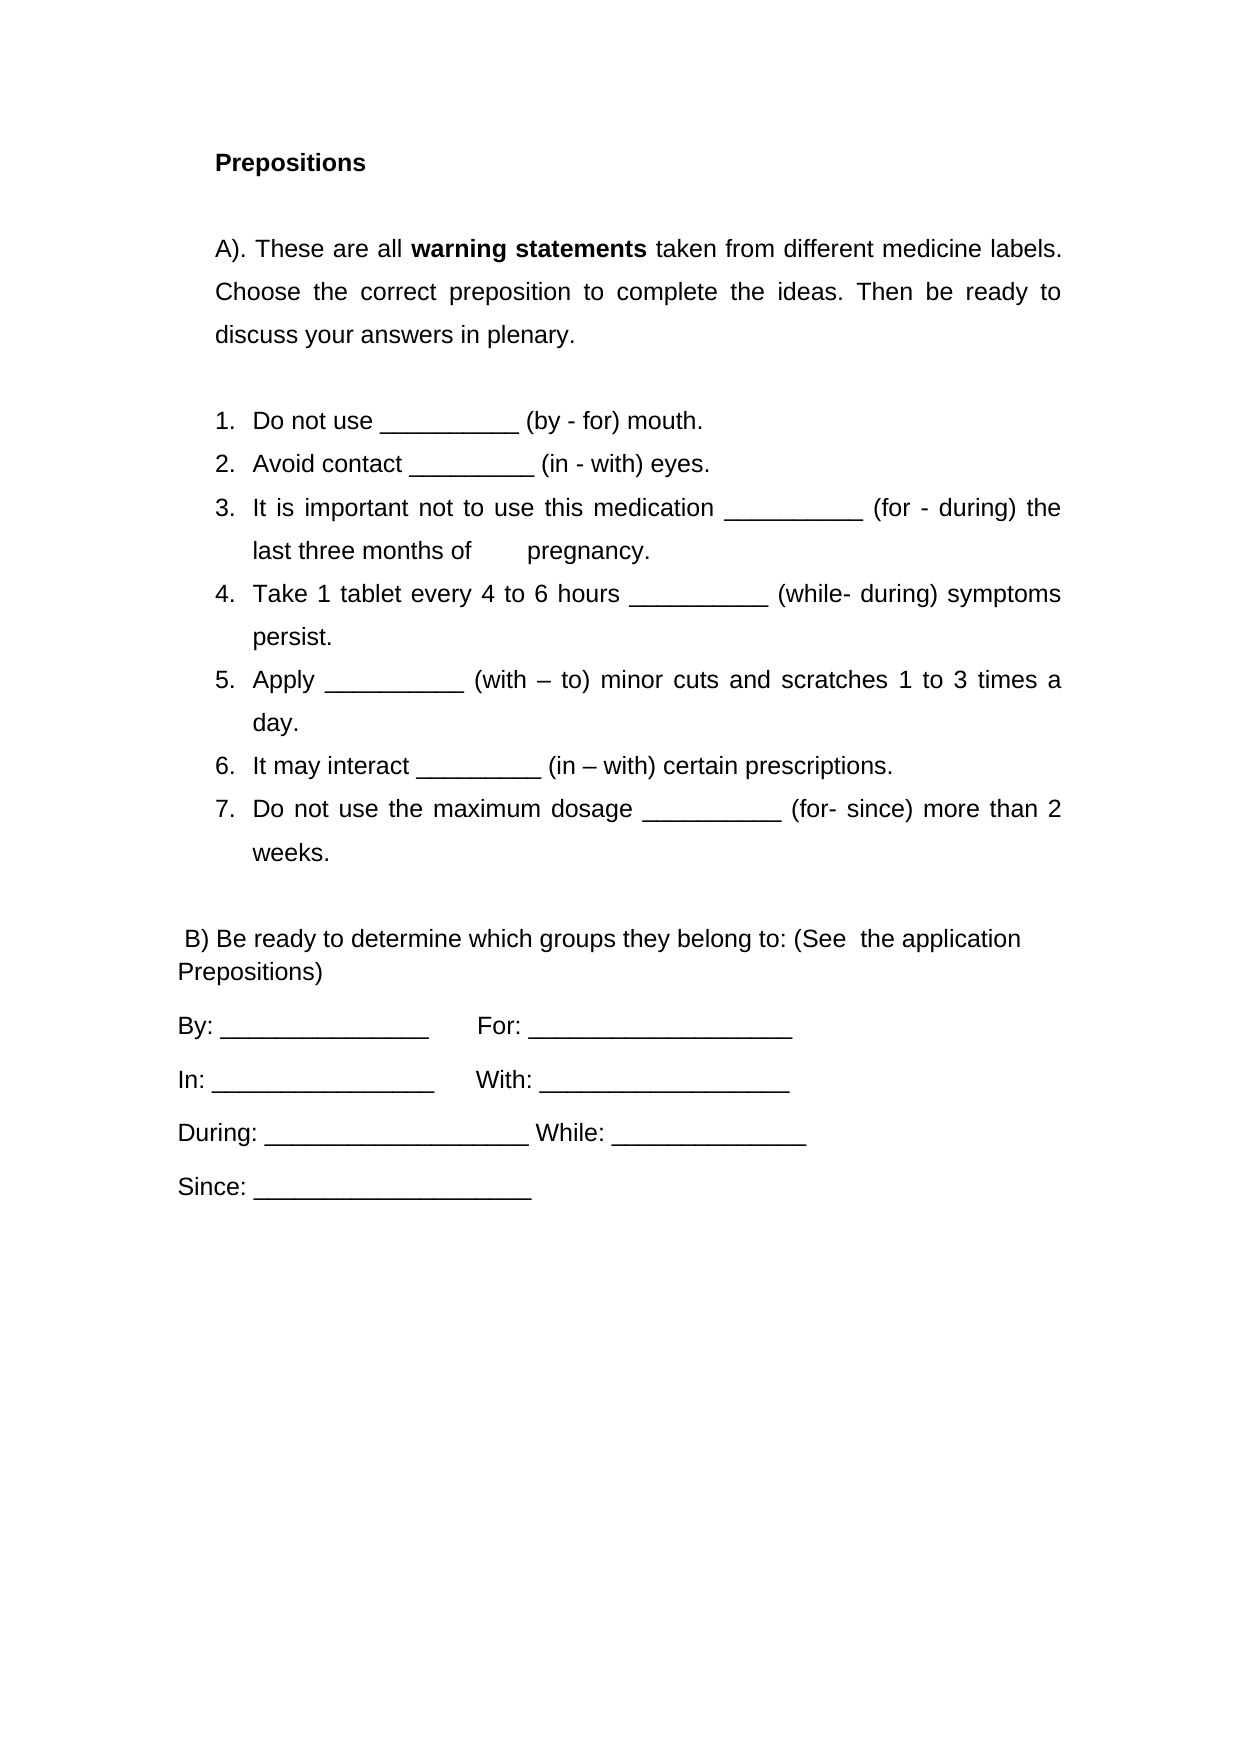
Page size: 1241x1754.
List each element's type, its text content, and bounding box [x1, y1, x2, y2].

text In: ________________ With: __________________ [177, 1064, 1063, 1093]
list Do not use __________ (by - for) mouth. [215, 406, 1063, 435]
text B) Be ready to determine which groups they belong to: (See the application Prepositions) [177, 924, 1063, 986]
list Do not use the maximum dosage __________ (for- since) more than 2 weeks. [215, 794, 1063, 866]
list It is important not to use this medication __________ (for - during) the last three months of pregnancy. [215, 493, 1063, 564]
text Prepositions [215, 148, 1063, 176]
text Since: ____________________ [177, 1172, 1063, 1201]
list Apply __________ (with – to) minor cuts and scratches 1 to 3 times a day. [215, 665, 1063, 737]
list It may interact _________ (in – with) certain prescriptions. [215, 751, 1063, 780]
list Take 1 tablet every 4 to 6 hours __________ (while- during) symptoms persist. [215, 579, 1063, 651]
text A). These are all warning statements taken from different medicine labels. Choose the correct preposition to complete the ideas. Then be ready to discuss your answers in plenary. [215, 234, 1063, 349]
text During: ___________________ While: ______________ [177, 1118, 1063, 1147]
text By: _______________ For: ___________________ [177, 1011, 1063, 1039]
list Avoid contact _________ (in - with) eyes. [215, 449, 1063, 478]
